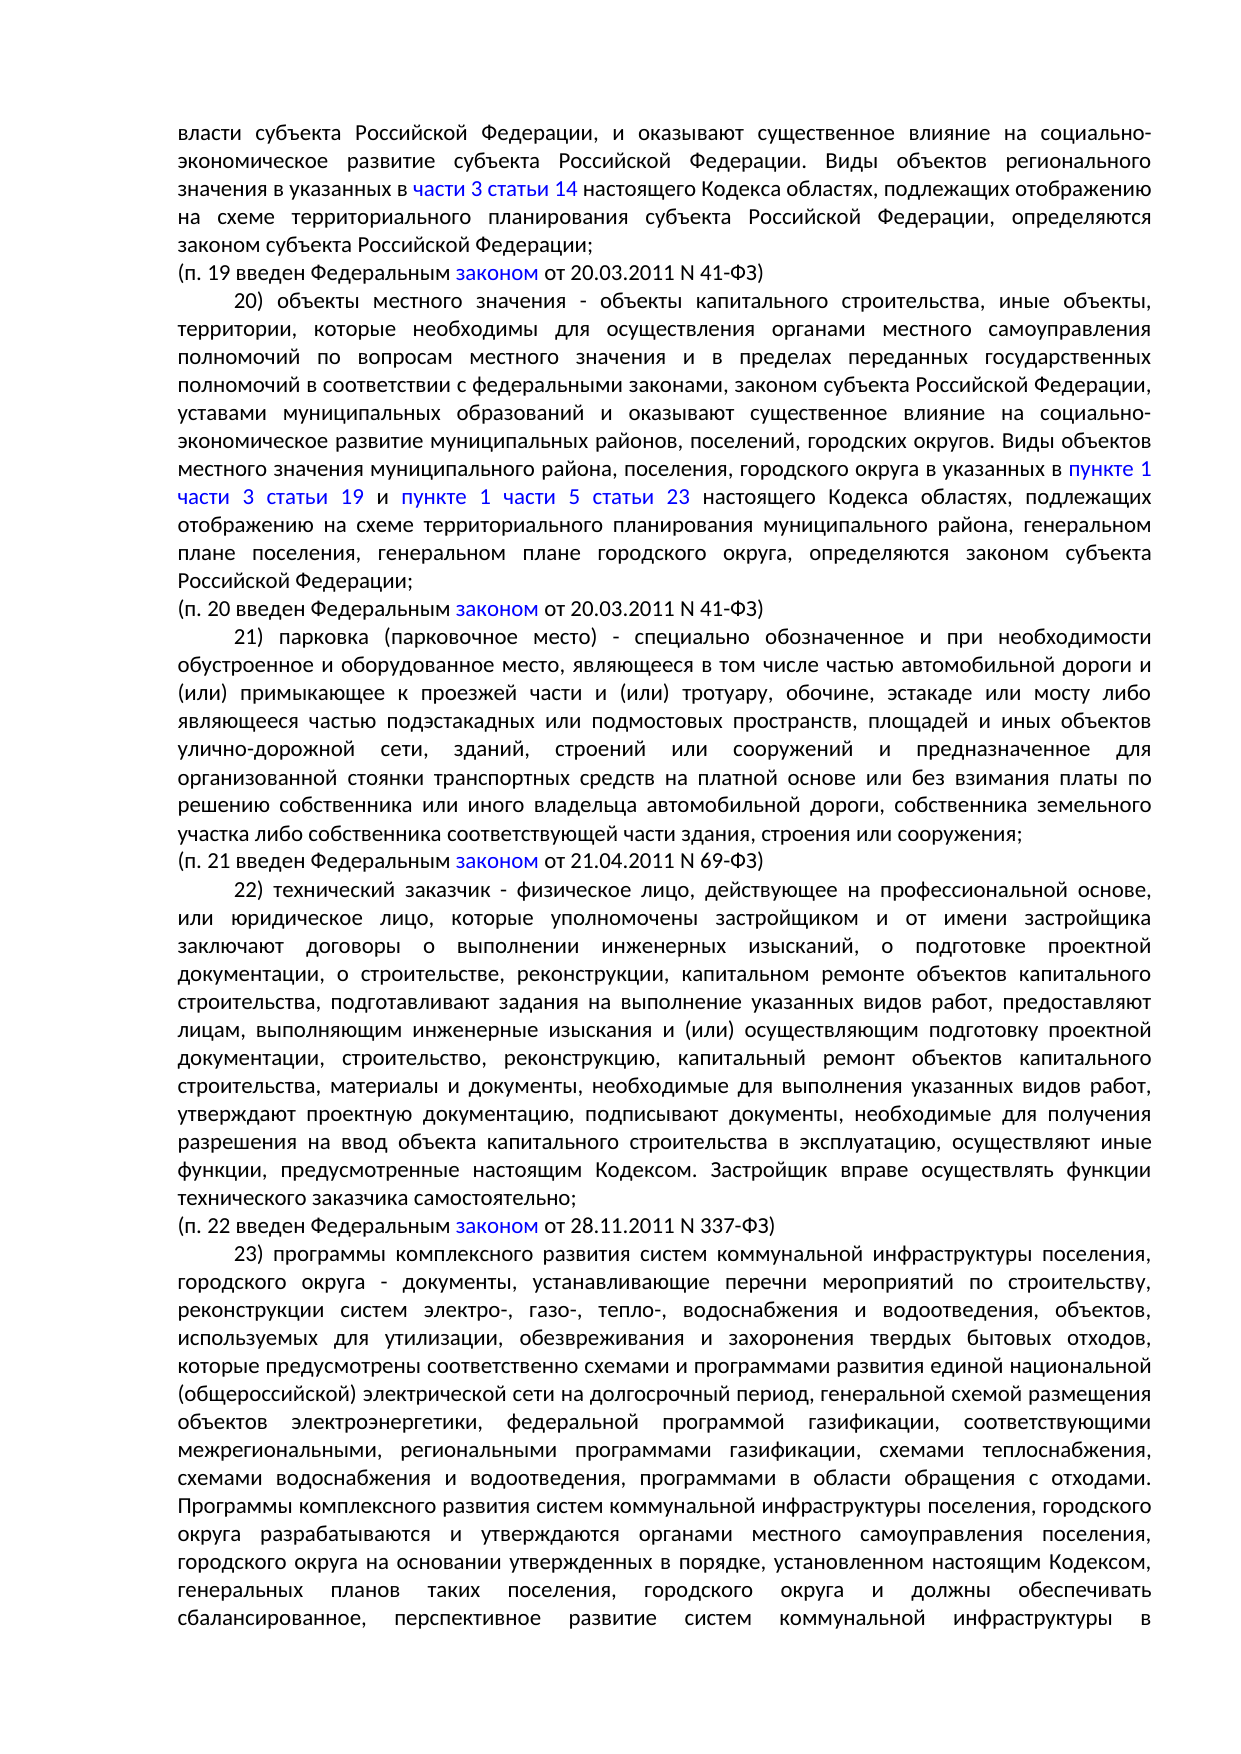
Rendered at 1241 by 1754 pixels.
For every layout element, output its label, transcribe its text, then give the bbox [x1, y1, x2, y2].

text 22) технический заказчик - физическое лицо, действующее на профессиональной основе, или юридическое лицо, которые уполномочены застройщиком и от имени застройщика заключают договоры о выполнении инженерных изысканий, о подготовке проектной документации, о строительстве, реконструкции, капитальном ремонте объектов капитального строительства, подготавливают задания на выполнение указанных видов работ, предоставляют лицам, выполняющим инженерные изыскания и (или) осуществляющим подготовку проектной документации, строительство, реконструкцию, капитальный ремонт объектов капитального строительства, материалы и документы, необходимые для выполнения указанных видов работ, утверждают проектную документацию, подписывают документы, необходимые для получения разрешения на ввод объекта капитального строительства в эксплуатацию, осуществляют иные функции, предусмотренные настоящим Кодексом. Застройщик вправе осуществлять функции технического заказчика самостоятельно; [177, 875, 1152, 1211]
text (п. 19 введен Федеральным законом от 20.03.2011 N 41-ФЗ) [177, 258, 1152, 286]
text 21) парковка (парковочное место) - специально обозначенное и при необходимости обустроенное и оборудованное место, являющееся в том числе частью автомобильной дороги и (или) примыкающее к проезжей части и (или) тротуару, обочине, эстакаде или мосту либо являющееся частью подэстакадных или подмостовых пространств, площадей и иных объектов улично-дорожной сети, зданий, строений или сооружений и предназначенное для организованной стоянки транспортных средств на платной основе или без взимания платы по решению собственника или иного владельца автомобильной дороги, собственника земельного участка либо собственника соответствующей части здания, строения или сооружения; [177, 622, 1152, 847]
text (п. 20 введен Федеральным законом от 20.03.2011 N 41-ФЗ) [177, 594, 1152, 622]
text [177, 118, 1152, 258]
text (п. 22 введен Федеральным законом от 28.11.2011 N 337-ФЗ) [177, 1211, 1152, 1239]
text 20) объекты местного значения - объекты капитального строительства, иные объекты, территории, которые необходимы для осуществления органами местного самоуправления полномочий по вопросам местного значения и в пределах переданных государственных полномочий в соответствии с федеральными законами, законом субъекта Российской Федерации, уставами муниципальных образований и оказывают существенное влияние на социально-экономическое развитие муниципальных районов, поселений, городских округов. Виды объектов местного значения муниципального района, поселения, городского округа в указанных в пункте 1 части 3 статьи 19 и пункте 1 части 5 статьи 23 настоящего Кодекса областях, подлежащих отображению на схеме территориального планирования муниципального района, генеральном плане поселения, генеральном плане городского округа, определяются законом субъекта Российской Федерации; [177, 286, 1152, 594]
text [177, 1239, 1152, 1631]
text (п. 21 введен Федеральным законом от 21.04.2011 N 69-ФЗ) [177, 847, 1152, 875]
